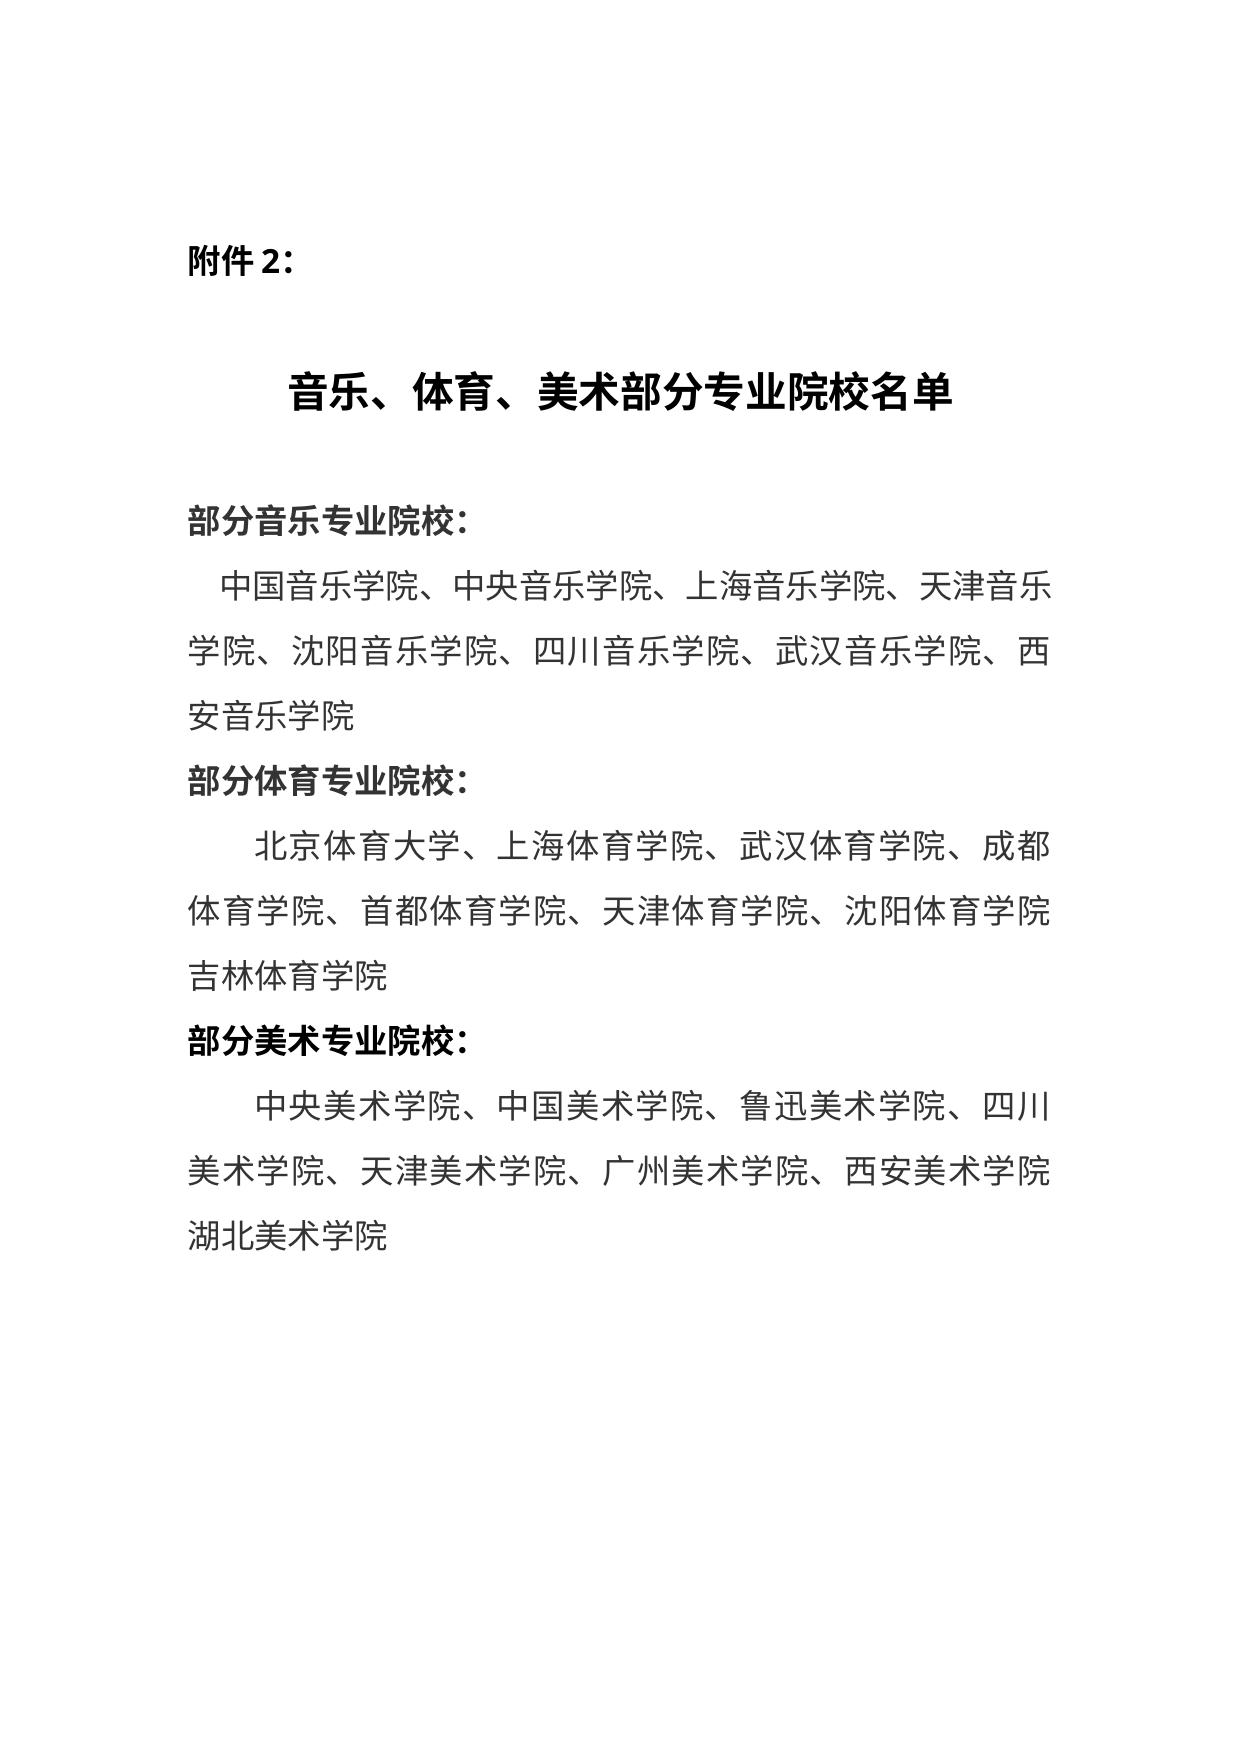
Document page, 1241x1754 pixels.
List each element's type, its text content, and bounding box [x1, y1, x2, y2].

text 附件2： [187, 227, 1053, 292]
text 音乐、体育、美术部分专业院校名单 [187, 357, 1053, 422]
text 中国音乐学院、中央音乐学院、上海音乐学院、天津音乐学院、沈阳音乐学院、四川音乐学院、武汉音乐学院、西安音乐学院 [187, 552, 1053, 747]
text 部分音乐专业院校： [187, 487, 1053, 552]
text 部分美术专业院校： [187, 1007, 1053, 1072]
text 北京体育大学、上海体育学院、武汉体育学院、成都体育学院、首都体育学院、天津体育学院、沈阳体育学院、吉林体育学院 [187, 812, 1053, 1007]
text 部分体育专业院校： [187, 747, 1053, 812]
text 中央美术学院、中国美术学院、鲁迅美术学院、四川美术学院、天津美术学院、广州美术学院、西安美术学院、湖北美术学院 [187, 1072, 1053, 1267]
